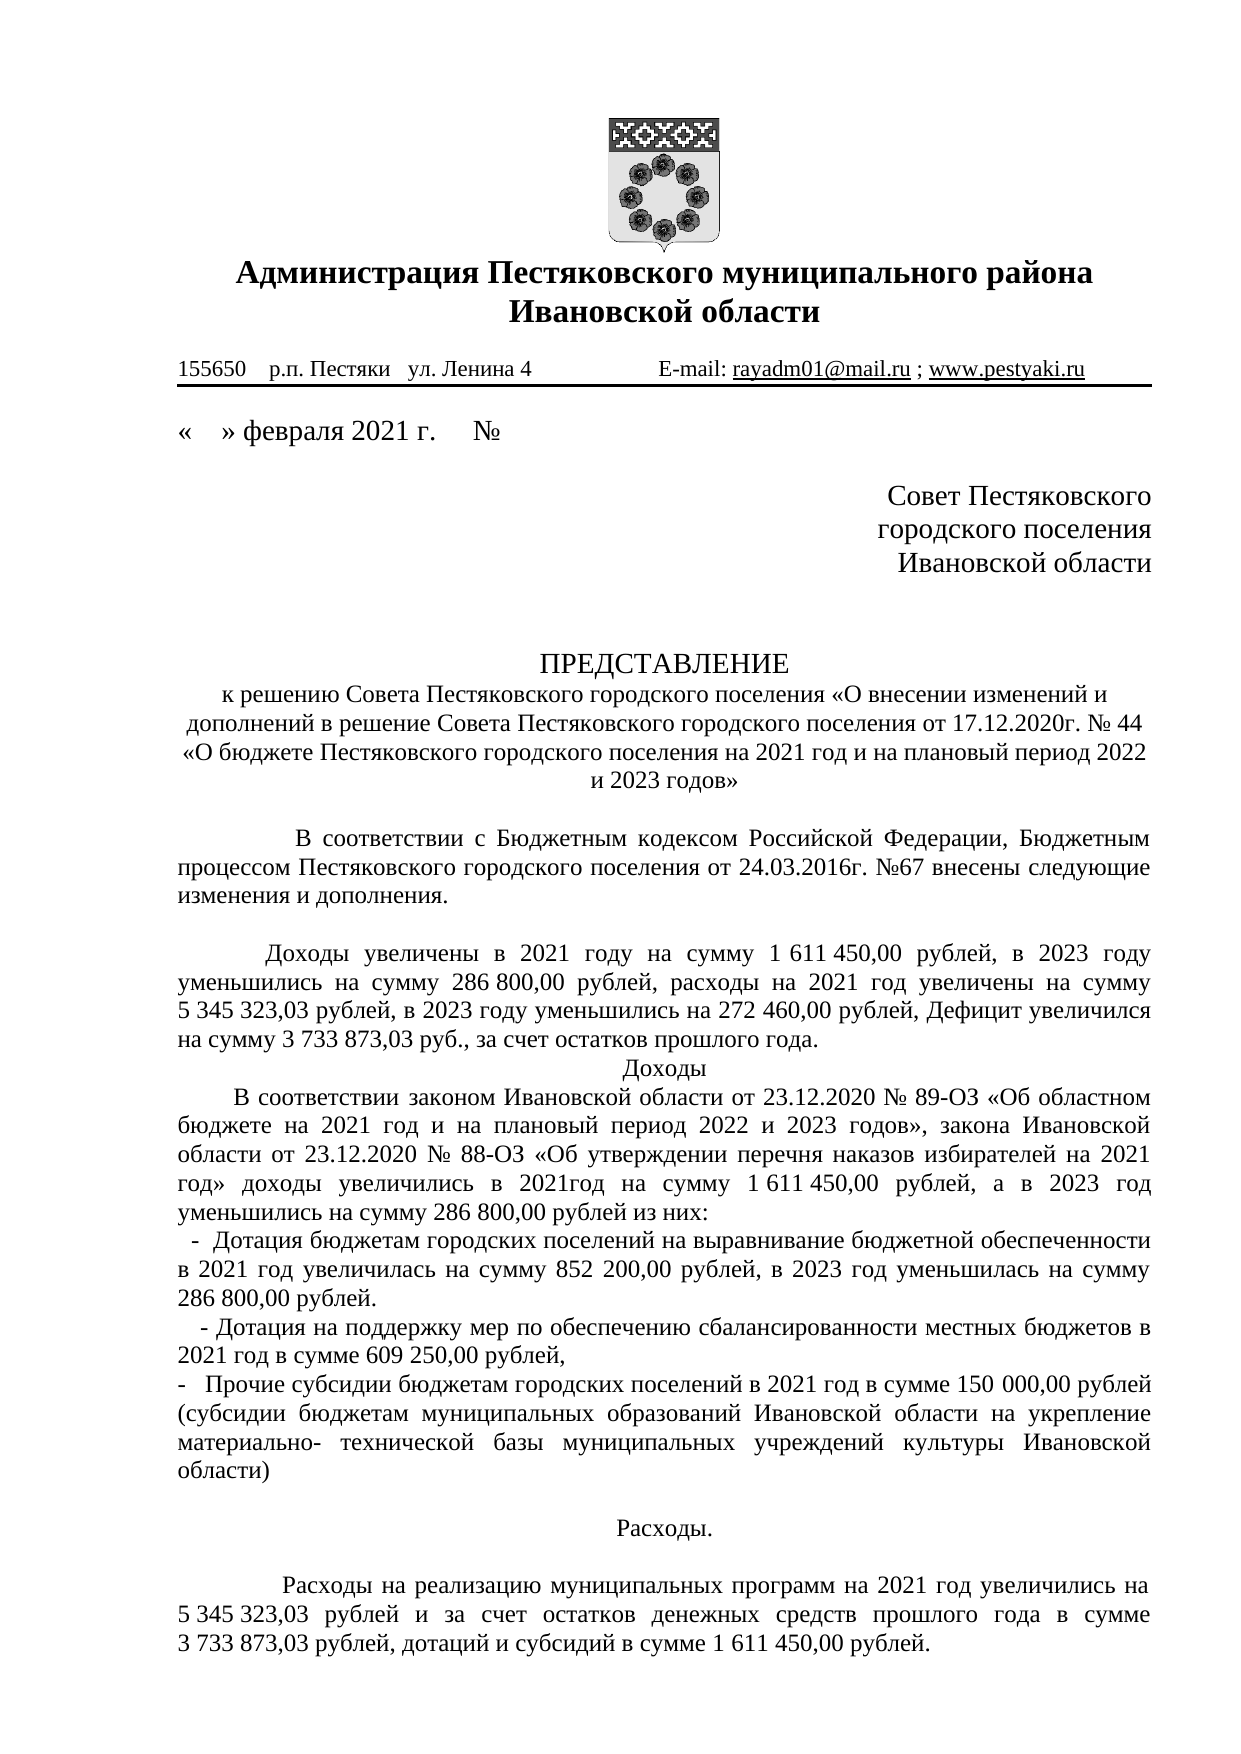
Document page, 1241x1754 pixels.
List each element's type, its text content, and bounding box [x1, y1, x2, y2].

text Ивановской области [177, 545, 1152, 579]
picture [608, 118, 720, 253]
text Ивановской области [177, 291, 1152, 329]
text Расходы на реализацию муниципальных программ на 2021 год увеличились на 5 345 323,03 рублей и за счет остатков денежных средств прошлого года в сумме 3 733 873,03 рублей, дотаций и субсидий в сумме 1 611 450,00 рублей. [177, 1571, 1152, 1657]
text Доходы увеличены в 2021 году на сумму 1 611 450,00 рублей, в 2023 году уменьшились на сумму 286 800,00 рублей, расходы на 2021 год увеличены на сумму 5 345 323,03 рублей, в 2023 году уменьшились на 272 460,00 рублей, Дефицит увеличился на сумму 3 733 873,03 руб., за счет остатков прошлого года. [177, 938, 1152, 1053]
text В соответствии с Бюджетным кодексом Российской Федерации, Бюджетным процессом Пестяковского городского поселения от 24.03.2016г. №67 внесены следующие изменения и дополнения. [177, 823, 1152, 909]
text городского поселения [177, 512, 1152, 545]
text В соответствии законом Ивановской области от 23.12.2020 № 89-ОЗ «Об областном бюджете на 2021 год и на плановый период 2022 и 2023 годов», закона Ивановской области от 23.12.2020 № 88-ОЗ «Об утверждении перечня наказов избирателей на 2021 год» доходы увеличились в 2021год на сумму 1 611 450,00 рублей, а в 2023 год уменьшились на сумму 286 800,00 рублей из них: [177, 1082, 1152, 1226]
text ПРЕДСТАВЛЕНИЕ [177, 646, 1152, 679]
text - Прочие субсидии бюджетам городских поселений в 2021 год в сумме 150 000,00 рублей (субсидии бюджетам муниципальных образований Ивановской области на укрепление материально- технической базы муниципальных учреждений культуры Ивановской области) [177, 1369, 1152, 1484]
text Совет Пестяковского [177, 478, 1152, 512]
text Доходы [177, 1053, 1152, 1082]
text к решению Совета Пестяковского городского поселения «О внесении изменений и дополнений в решение Совета Пестяковского городского поселения от 17.12.2020г. № 44 «О бюджете Пестяковского городского поселения на 2021 год и на плановый период 2022 и 2023 годов» [177, 679, 1152, 794]
text - Дотация бюджетам городских поселений на выравнивание бюджетной обеспеченности в 2021 год увеличилась на сумму 852 200,00 рублей, в 2023 год уменьшилась на сумму 286 800,00 рублей. [177, 1226, 1152, 1312]
text 155650 р.п. Пестяки ул. Ленина 4 E-mail: rayadm01@mail.ru ; www.pestyaki.ru [177, 356, 1152, 384]
text « » февраля 2021 г. № [177, 413, 1152, 447]
text - Дотация на поддержку мер по обеспечению сбалансированности местных бюджетов в 2021 год в сумме 609 250,00 рублей, [177, 1312, 1152, 1369]
text Расходы. [177, 1513, 1152, 1542]
text Администрация Пестяковского муниципального района [177, 252, 1152, 291]
